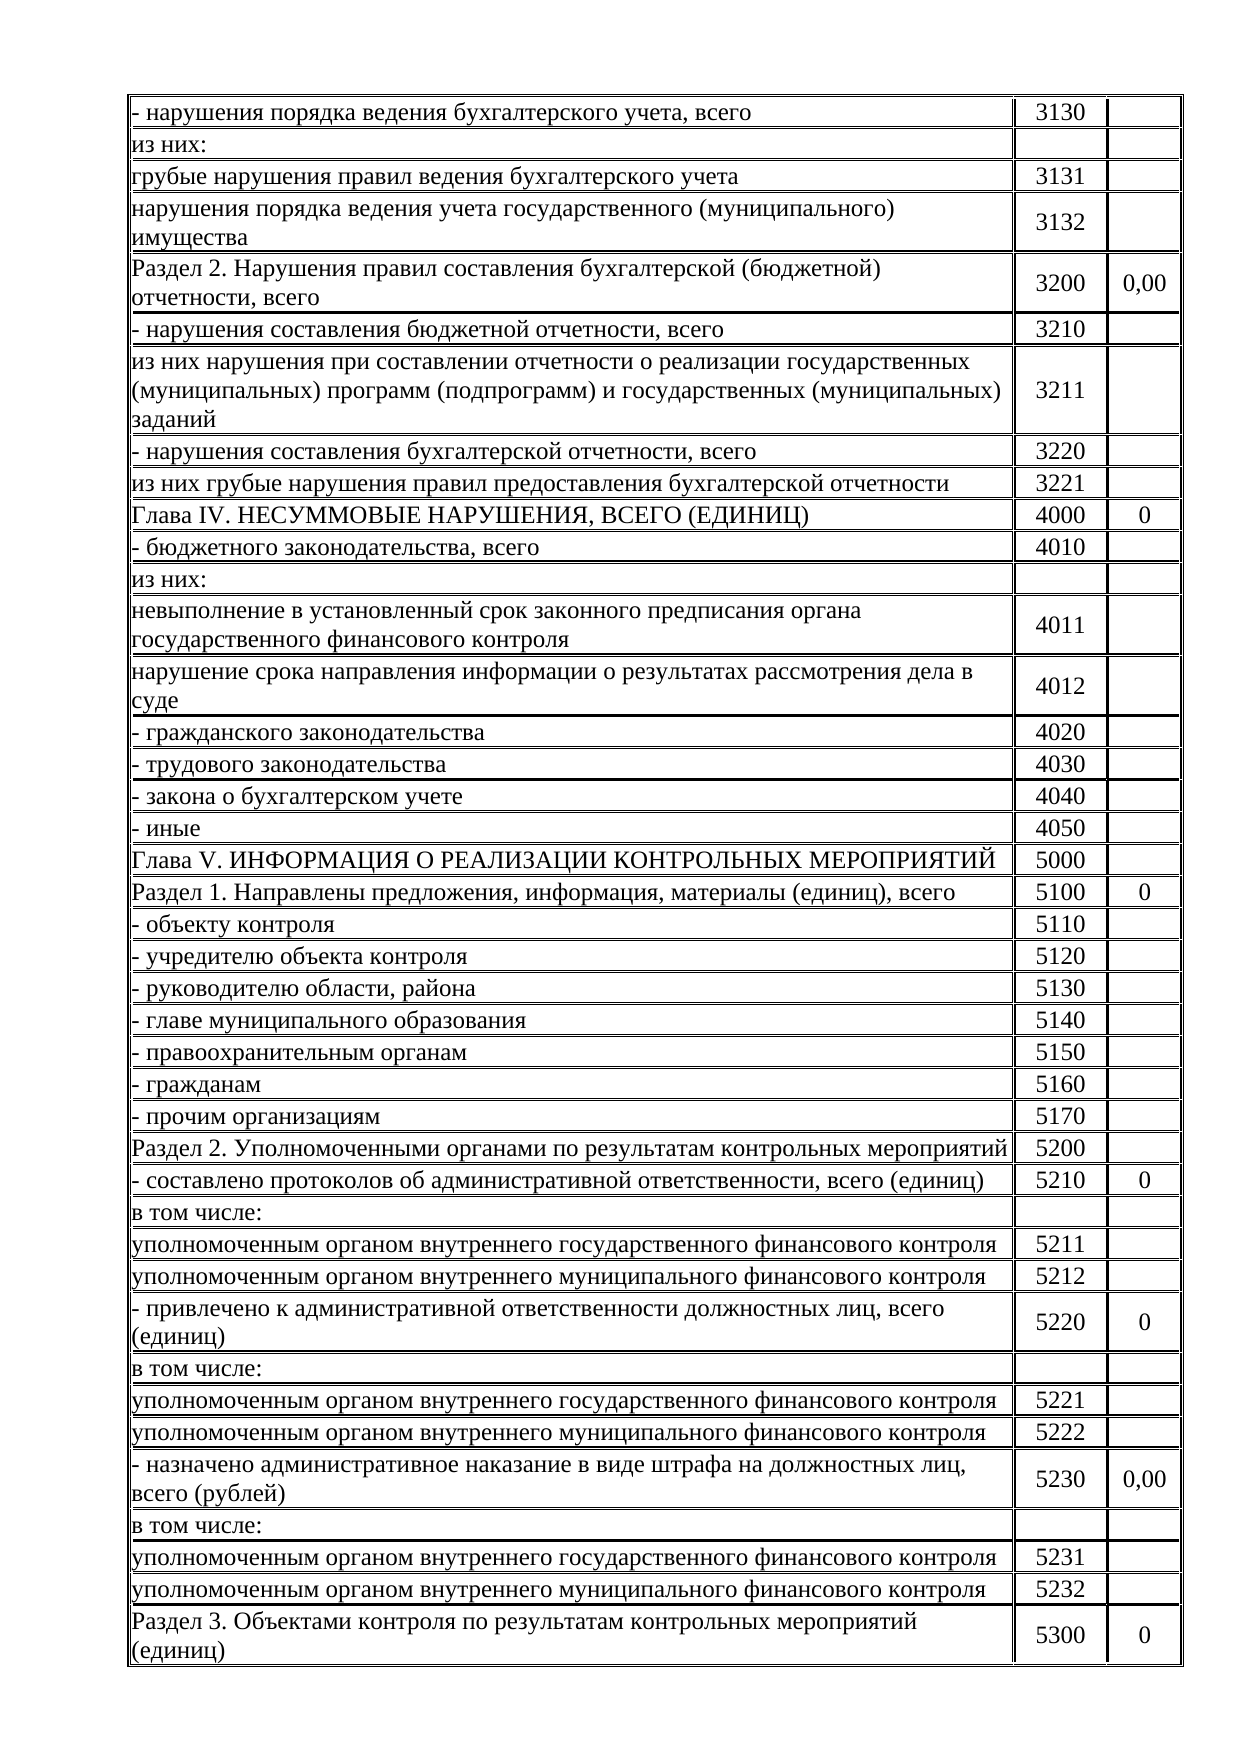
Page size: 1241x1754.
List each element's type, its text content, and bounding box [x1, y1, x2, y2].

table_cell - руководителю области, района [129, 970, 1014, 1002]
table_cell из них: [129, 126, 1014, 158]
table_cell Раздел 2. Нарушения правил составления бухгалтерской (бюджетной) отчетности, всего [131, 250, 1012, 311]
table_cell 4020 [1016, 717, 1106, 746]
table_cell - составлено протоколов об административной ответственности, всего (единиц) [129, 1162, 1014, 1193]
table_cell [1107, 970, 1182, 1002]
table_cell 5110 [1016, 909, 1106, 938]
table_cell 5150 [1016, 1037, 1106, 1066]
table_cell - нарушения порядка ведения бухгалтерского учета, всего [129, 95, 1014, 126]
table_cell - трудового законодательства [129, 746, 1014, 778]
table_cell 4012 [1016, 657, 1106, 714]
table_cell 5232 [1016, 1574, 1106, 1603]
table_cell Раздел 2. Уполномоченными органами по результатам контрольных мероприятий [131, 1130, 1012, 1162]
table_cell 0 [1109, 496, 1181, 528]
table_cell [1109, 560, 1181, 592]
table_cell в том числе: [129, 1507, 1014, 1539]
table_cell грубые нарушения правил ведения бухгалтерского учета [129, 158, 1014, 189]
table_cell из них грубые нарушения правил предоставления бухгалтерской отчетности [131, 465, 1012, 496]
table_cell [1107, 842, 1182, 874]
table_cell [1109, 1382, 1181, 1414]
table_cell [1109, 311, 1180, 343]
table_cell 3210 [1016, 314, 1106, 343]
table_cell [1016, 1197, 1106, 1226]
table_cell 0 [1109, 1290, 1181, 1350]
table_cell 3131 [1016, 161, 1106, 189]
table_cell - объекту контроля [129, 906, 1014, 938]
table_cell 3132 [1016, 193, 1106, 250]
table_cell - нарушения составления бюджетной отчетности, всего [131, 311, 1012, 343]
table_cell Раздел 3. Объектами контроля по результатам контрольных мероприятий (единиц) [129, 1603, 1014, 1663]
table_cell [1109, 465, 1181, 496]
table_cell 5230 [1016, 1450, 1106, 1507]
table_cell [1109, 714, 1180, 746]
table_cell в том числе: [131, 1350, 1012, 1382]
table_cell 3200 [1016, 254, 1106, 311]
table_cell - иные [129, 810, 1014, 842]
table_cell - закона о бухгалтерском учете [129, 778, 1012, 810]
table_cell уполномоченным органом внутреннего муниципального финансового контроля [131, 1258, 1012, 1289]
table_cell уполномоченным органом внутреннего муниципального финансового контроля [129, 1571, 1014, 1603]
table_cell 0,00 [1109, 250, 1181, 311]
table_cell 5300 [1014, 1606, 1107, 1663]
table_cell 0 [1107, 874, 1182, 906]
table_cell - прочим организациям [129, 1098, 1014, 1129]
table_cell - привлечено к административной ответственности должностных лиц, всего (единиц) [131, 1290, 1012, 1350]
table_cell [1109, 1539, 1180, 1571]
table_cell [1107, 1507, 1182, 1539]
table_cell [1107, 1098, 1182, 1129]
table_cell [1109, 778, 1182, 810]
table_cell [1109, 1350, 1181, 1382]
table_cell из них нарушения при составлении отчетности о реализации государственных (муниципальных) программ (подпрограмм) и государственных (муниципальных) заданий [131, 343, 1012, 432]
table_cell - нарушения составления бухгалтерской отчетности, всего [131, 433, 1012, 464]
table_cell [1107, 810, 1182, 842]
table_cell - главе муниципального образования [129, 1002, 1014, 1034]
table_cell уполномоченным органом внутреннего муниципального финансового контроля [131, 1414, 1012, 1446]
table_cell 5000 [1016, 845, 1106, 874]
table_cell [1109, 1130, 1181, 1162]
table_cell [1107, 1002, 1182, 1034]
table_cell - гражданам [129, 1066, 1014, 1098]
table_cell [1109, 343, 1181, 432]
table_cell в том числе: [131, 1194, 1012, 1226]
table_cell [1107, 97, 1180, 126]
table_cell [1107, 1571, 1182, 1603]
table_cell 5212 [1016, 1261, 1106, 1289]
table_cell 4050 [1016, 813, 1106, 842]
table_cell 5130 [1016, 973, 1106, 1002]
table_cell нарушение срока направления информации о результатах рассмотрения дела в суде [131, 653, 1012, 714]
table_cell 5231 [1016, 1542, 1106, 1571]
table_cell 4000 [1016, 500, 1106, 528]
table_cell невыполнение в установленный срок законного предписания органа государственного финансового контроля [131, 593, 1012, 653]
table_cell 5200 [1016, 1133, 1106, 1162]
table_cell 3221 [1016, 468, 1106, 496]
table_cell 5222 [1016, 1418, 1106, 1446]
table_cell 5140 [1016, 1005, 1106, 1034]
table_cell [1107, 1226, 1182, 1257]
table_cell [1107, 1034, 1182, 1066]
table_cell 5220 [1016, 1293, 1106, 1350]
table_cell из них: [131, 560, 1012, 592]
table_cell уполномоченным органом внутреннего государственного финансового контроля [129, 1226, 1014, 1257]
table_cell 5211 [1016, 1229, 1106, 1257]
table_cell нарушения порядка ведения учета государственного (муниципального) имущества [131, 190, 1012, 250]
table_cell [1107, 1066, 1182, 1098]
table_cell 3220 [1016, 436, 1106, 464]
table_cell [1107, 126, 1182, 158]
table_cell 5210 [1016, 1165, 1106, 1193]
table_cell 4040 [1016, 781, 1106, 810]
table_cell [1109, 190, 1181, 250]
table_cell [1109, 593, 1181, 653]
table_cell 5170 [1016, 1101, 1106, 1129]
table_cell 0,00 [1109, 1446, 1181, 1507]
table_cell - правоохранительным органам [129, 1034, 1014, 1066]
table_cell 4011 [1016, 596, 1106, 653]
table_cell 5160 [1016, 1069, 1106, 1098]
table_cell - назначено административное наказание в виде штрафа на должностных лиц, всего (рублей) [131, 1446, 1012, 1507]
table_cell 5100 [1016, 877, 1106, 906]
table_cell 5221 [1016, 1386, 1106, 1414]
table_cell 0 [1107, 1603, 1182, 1663]
table_cell - бюджетного законодательства, всего [131, 529, 1012, 560]
table_cell 4010 [1016, 532, 1106, 560]
table_cell Раздел 1. Направлены предложения, информация, материалы (единиц), всего [129, 874, 1014, 906]
table_cell [1109, 529, 1181, 560]
table_cell [1109, 653, 1181, 714]
table_cell [1109, 1414, 1181, 1446]
table_cell Глава V. ИНФОРМАЦИЯ О РЕАЛИЗАЦИИ КОНТРОЛЬНЫХ МЕРОПРИЯТИЙ [129, 842, 1014, 874]
table_cell [1107, 746, 1182, 778]
table_cell уполномоченным органом внутреннего государственного финансового контроля [131, 1539, 1012, 1571]
table_cell 3130 [1014, 95, 1107, 126]
table_cell [1016, 1510, 1106, 1539]
table_cell 3211 [1016, 347, 1106, 432]
table_cell [1109, 1258, 1181, 1289]
table_cell [1107, 906, 1182, 938]
table_cell [1016, 1354, 1106, 1382]
table_cell 0 [1107, 1162, 1182, 1193]
table_cell [1016, 564, 1106, 592]
table_cell [1107, 158, 1182, 189]
table_cell [1109, 433, 1181, 464]
table_cell [1109, 1194, 1181, 1226]
table_cell [1016, 129, 1106, 158]
table_cell - учредителю объекта контроля [129, 938, 1014, 970]
table_cell уполномоченным органом внутреннего государственного финансового контроля [131, 1382, 1012, 1414]
table_cell [1107, 938, 1182, 970]
table_cell - гражданского законодательства [131, 714, 1012, 746]
table_cell Глава IV. НЕСУММОВЫЕ НАРУШЕНИЯ, ВСЕГО (ЕДИНИЦ) [131, 496, 1012, 528]
table_cell 4030 [1016, 749, 1106, 778]
table_cell 5120 [1016, 941, 1106, 970]
